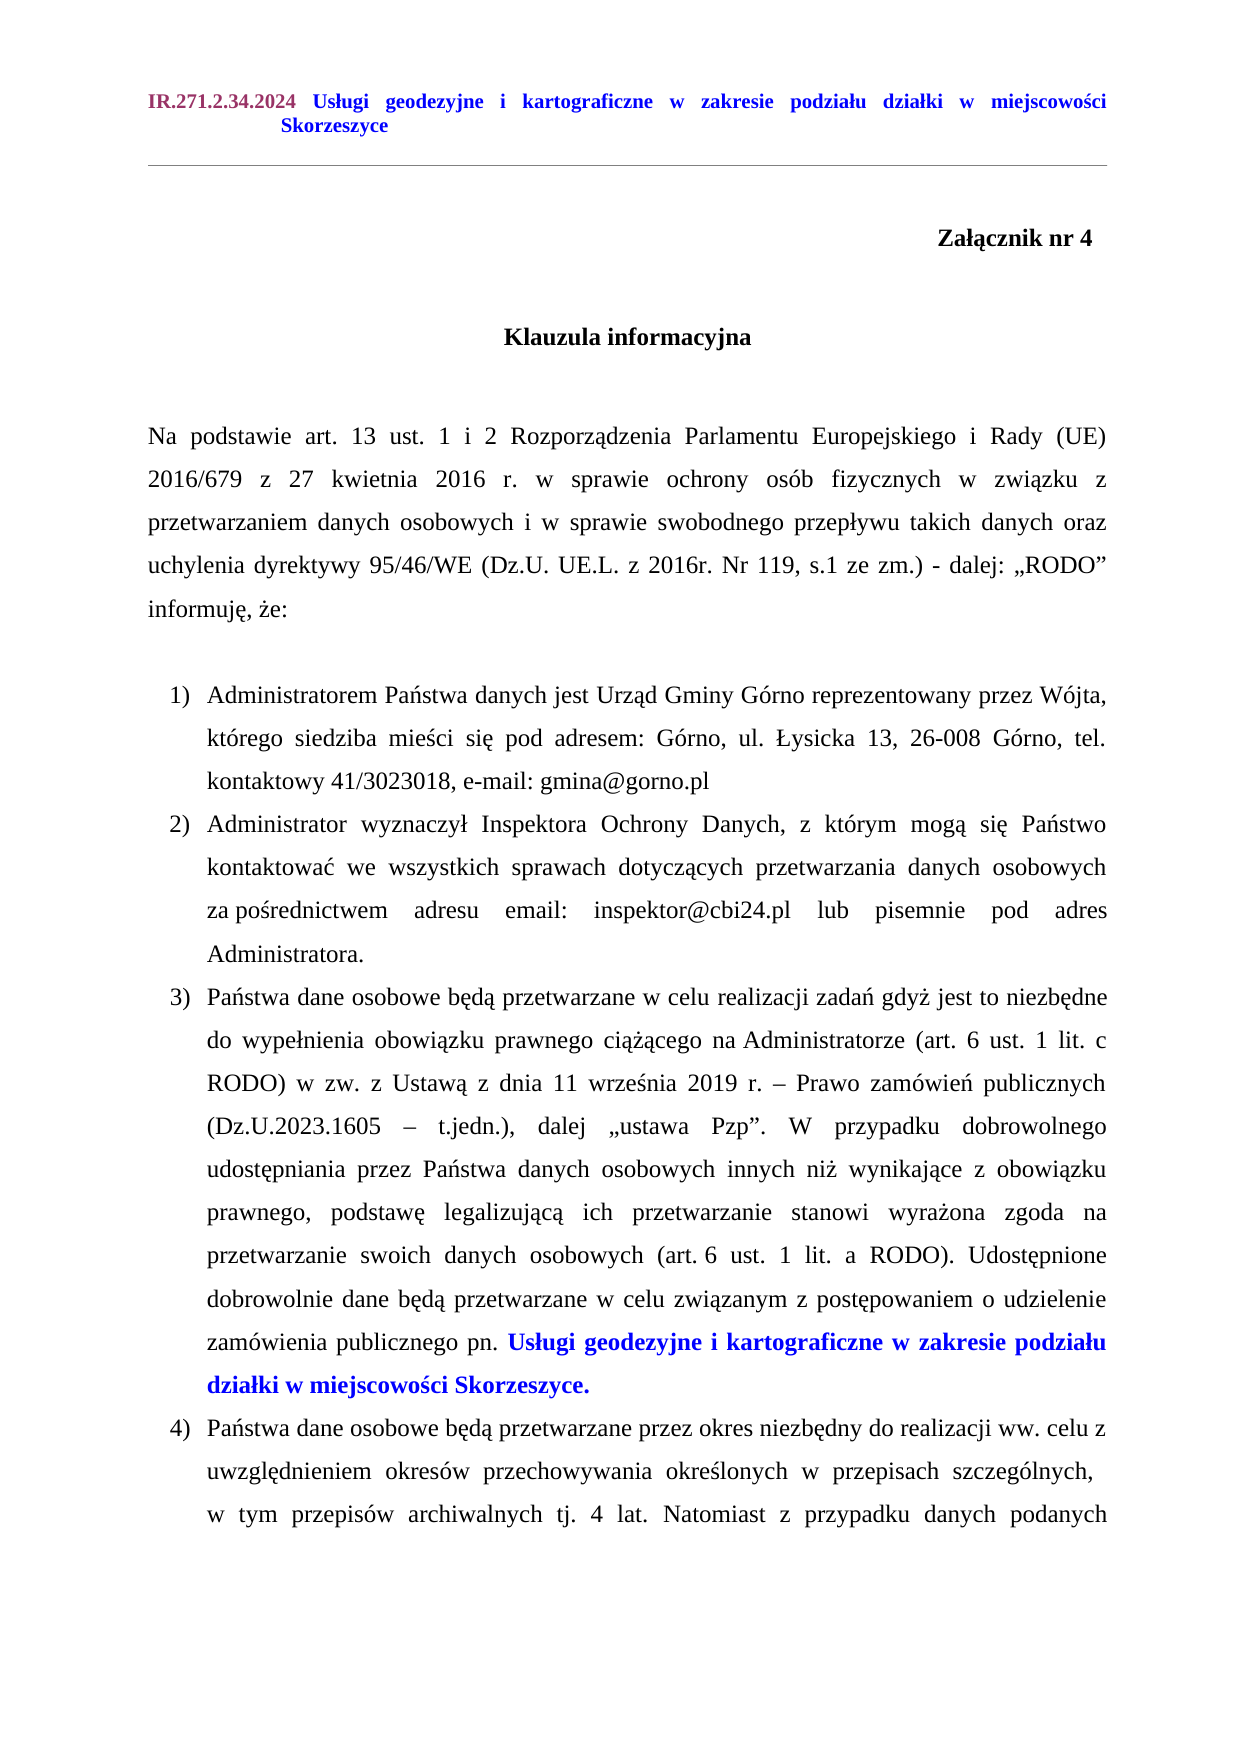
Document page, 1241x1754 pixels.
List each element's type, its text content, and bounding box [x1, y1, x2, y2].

text Klauzula informacyjna [148, 322, 1107, 351]
list Administrator wyznaczył Inspektora Ochrony Danych, z którym mogą się Państwo kontaktować we wszystkich sprawach dotyczących przetwarzania danych osobowych za pośrednictwem adresu email: inspektor@cbi24.pl lub pisemnie pod adres Administratora. [169, 809, 1107, 967]
list Administratorem Państwa danych jest Urząd Gminy Górno reprezentowany przez Wójta, którego siedziba mieści się pod adresem: Górno, ul. Łysicka 13, 26-008 Górno, tel. kontaktowy 41/3023018, e-mail: gmina@gorno.pl [169, 680, 1107, 795]
list Państwa dane osobowe będą przetwarzane w celu realizacji zadań gdyż jest to niezbędne do wypełnienia obowiązku prawnego ciążącego na Administratorze (art. 6 ust. 1 lit. c RODO) w zw. z Ustawą z dnia 11 września 2019 r. – Prawo zamówień publicznych (Dz.U.2023.1605 – t.jedn.), dalej „ustawa Pzp”. W przypadku dobrowolnego udostępniania przez Państwa danych osobowych innych niż wynikające z obowiązku prawnego, podstawę legalizującą ich przetwarzanie stanowi wyrażona zgoda na przetwarzanie swoich danych osobowych (art. 6 ust. 1 lit. a RODO). Udostępnione dobrowolnie dane będą przetwarzane w celu związanym z postępowaniem o udzielenie zamówienia publicznego pn. Usługi geodezyjne i kartograficzne w zakresie podziału działki w miejscowości Skorzeszyce. [169, 982, 1107, 1399]
text Na podstawie art. 13 ust. 1 i 2 Rozporządzenia Parlamentu Europejskiego i Rady (UE) 2016/679 z 27 kwietnia 2016 r. w sprawie ochrony osób fizycznych w związku z przetwarzaniem danych osobowych i w sprawie swobodnego przepływu takich danych oraz uchylenia dyrektywy 95/46/WE (Dz.U. UE.L. z 2016r. Nr 119, s.1 ze zm.) - dalej: „RODO” informuję, że: [148, 421, 1107, 622]
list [169, 1413, 1107, 1528]
text Załącznik nr 4 [148, 223, 1107, 252]
